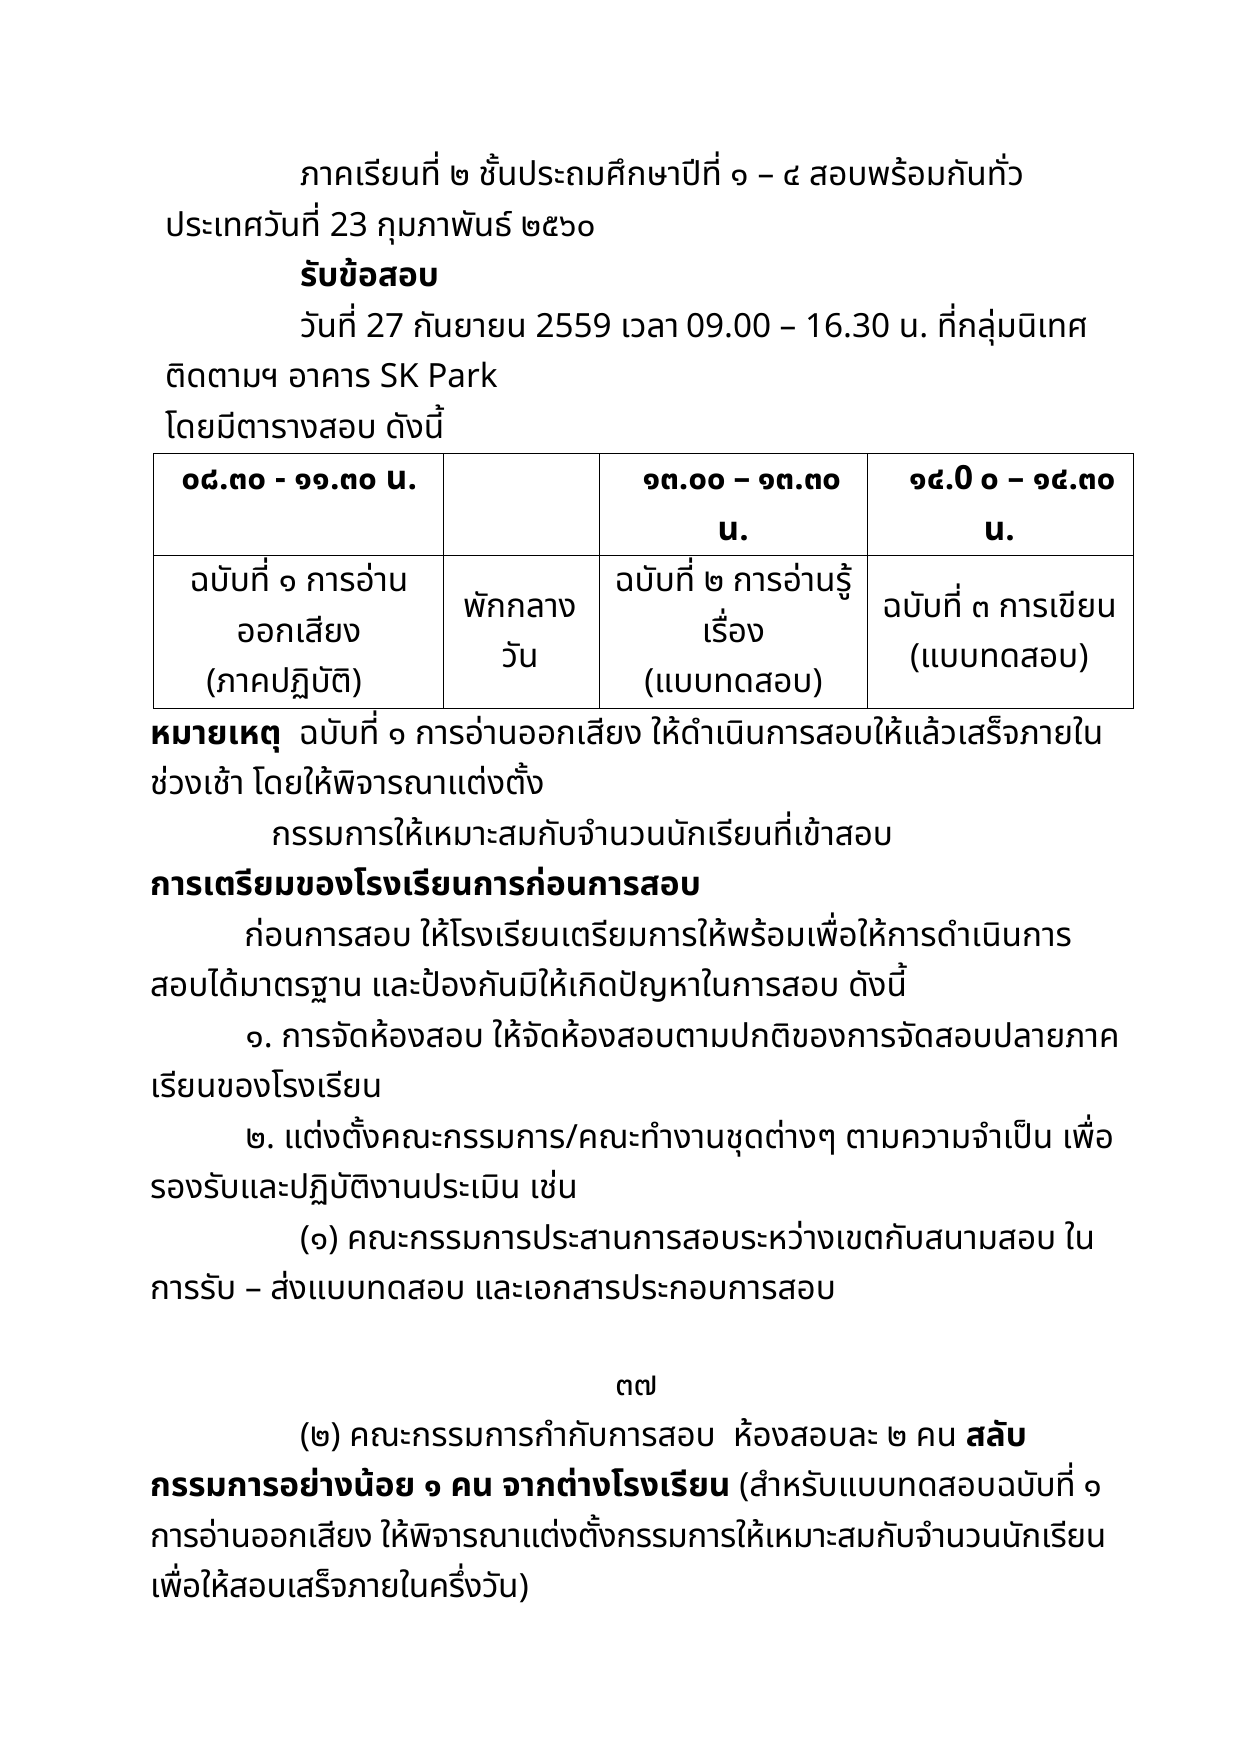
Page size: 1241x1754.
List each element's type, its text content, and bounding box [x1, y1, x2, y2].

text (๑) คณะกรรมการประสานการสอบระหว่างเขตกับสนามสอบ ในการรับ – ส่งแบบทดสอบ และเอกสารประกอบการสอบ [150, 1213, 1122, 1314]
text (๒) คณะกรรมการกำกับการสอบ ห้องสอบละ ๒ คน สลับกรรมการอย่างน้อย ๑ คน จากต่างโรงเรียน (สำหรับแบบทดสอบฉบับที่ ๑ การอ่านออกเสียง ให้พิจารณาแต่งตั้งกรรมการให้เหมาะสมกับจำนวนนักเรียนเพื่อให้สอบเสร็จภายในครึ่งวัน) [150, 1410, 1122, 1613]
text หมายเหตุ ฉบับที่ ๑ การอ่านออกเสียง ให้ดำเนินการสอบให้แล้วเสร็จภายในช่วงเช้า โดยให้พิจารณาแต่งตั้ง [150, 709, 1122, 810]
text การเตรียมของโรงเรียนการก่อนการสอบ [150, 860, 1122, 911]
text รับข้อสอบ [165, 251, 1092, 301]
table_header ๑๓.๐๐ – ๑๓.๓๐ น. [600, 454, 867, 555]
text กรรมการให้เหมาะสมกับจำนวนนักเรียนที่เข้าสอบ [150, 810, 1122, 860]
table_header [444, 454, 599, 555]
table_header ๐๘.๓๐ - ๑๑.๓๐ น. [154, 454, 443, 555]
table_header ๑๔.0๐ – ๑๔.๓๐ น. [868, 454, 1133, 555]
table_cell ฉบับที่ ๑ การอ่านออกเสียง (ภาคปฏิบัติ) [154, 556, 443, 708]
text ก่อนการสอบ ให้โรงเรียนเตรียมการให้พร้อมเพื่อให้การดำเนินการสอบได้มาตรฐาน และป้องกันมิให้เกิดปัญหาในการสอบ ดังนี้ [150, 911, 1122, 1011]
text วันที่ 27 กันยายน 2559 เวลา09.00 – 16.30 น. ที่กลุ่มนิเทศติดตามฯ อาคาร SK Park [165, 301, 1092, 403]
text ๑. การจัดห้องสอบ ให้จัดห้องสอบตามปกติของการจัดสอบปลายภาคเรียนของโรงเรียน [150, 1011, 1122, 1112]
text ๓๗ [150, 1360, 1122, 1410]
table_cell พักกลางวัน [444, 556, 599, 708]
table_cell ฉบับที่ ๓ การเขียน (แบบทดสอบ) [868, 556, 1133, 708]
text ๒. แต่งตั้งคณะกรรมการ/คณะทำงานชุดต่างๆ ตามความจำเป็น เพื่อรองรับและปฏิบัติงานประเมิน เช่น [150, 1112, 1122, 1213]
text โดยมีตารางสอบ ดังนี้ [165, 403, 1092, 453]
table_cell ฉบับที่ ๒ การอ่านรู้เรื่อง (แบบทดสอบ) [600, 556, 867, 708]
text ภาคเรียนที่ ๒ ชั้นประถมศึกษาปีที่ ๑ – ๔ สอบพร้อมกันทั่วประเทศวันที่ 23 กุมภาพันธ์ ๒๕๖๐ [165, 150, 1092, 251]
